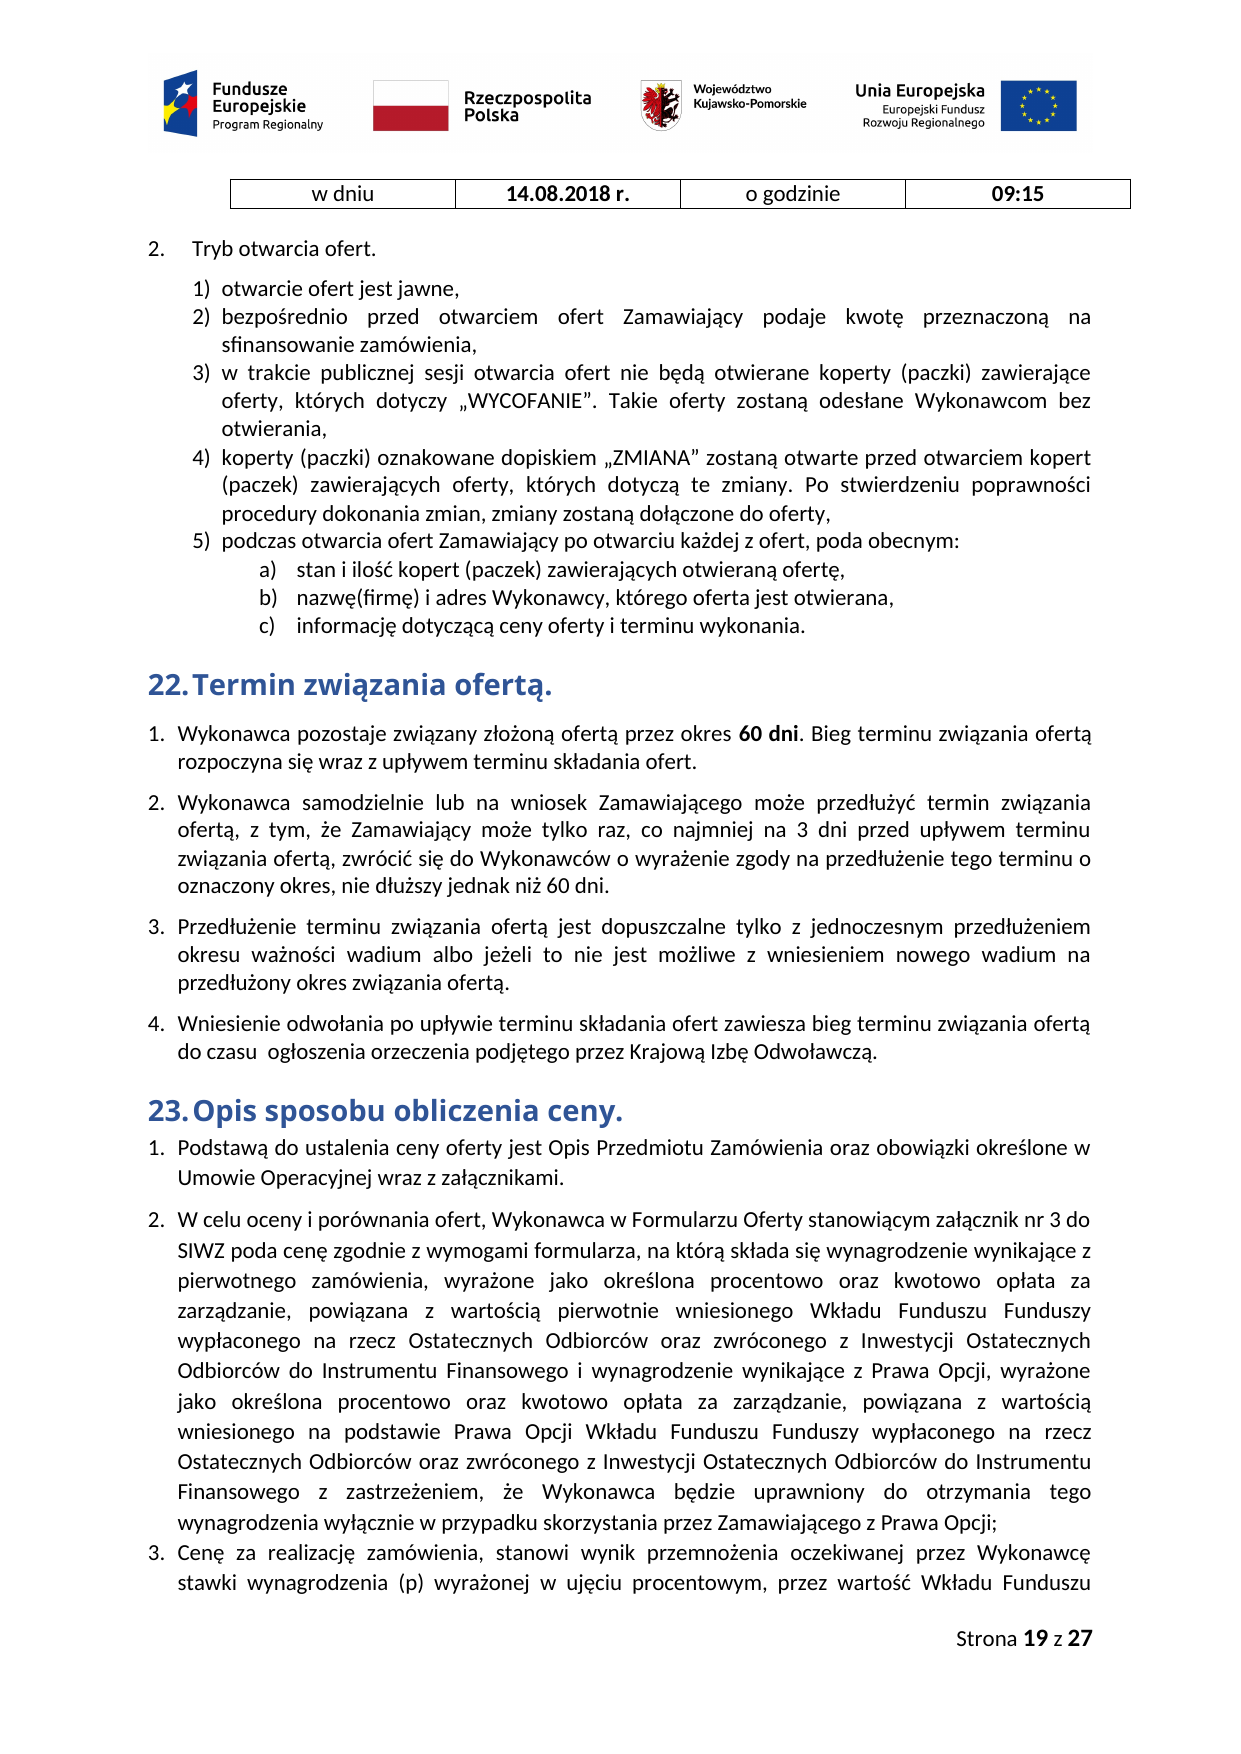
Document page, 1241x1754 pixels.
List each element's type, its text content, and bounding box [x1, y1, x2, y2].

table_header w dniu [231, 180, 455, 207]
list Przedłużenie terminu związania ofertą jest dopuszczalne tylko z jednoczesnym przedłużeniem okresu ważności wadium albo jeżeli to nie jest możliwe z wniesieniem nowego wadium na przedłużony okres związania ofertą. [148, 912, 1093, 996]
subtitle Termin związania ofertą. [148, 664, 1093, 703]
subtitle Opis sposobu obliczenia ceny. [148, 1090, 1093, 1129]
list Wykonawca pozostaje związany złożoną ofertą przez okres 60 dni. Bieg terminu związania ofertą rozpoczyna się wraz z upływem terminu składania ofert. [148, 719, 1093, 775]
picture [147, 53, 1093, 153]
table_header 09:15 [906, 180, 1130, 207]
list stan i ilość kopert (paczek) zawierających otwieraną ofertę, [259, 555, 1093, 583]
list podczas otwarcia ofert Zamawiający po otwarciu każdej z ofert, poda obecnym: [192, 527, 1093, 555]
list Wniesienie odwołania po upływie terminu składania ofert zawiesza bieg terminu związania ofertą do czasu ogłoszenia orzeczenia podjętego przez Krajową Izbę Odwoławczą. [148, 1009, 1093, 1065]
table_header o godzinie [681, 180, 905, 207]
list nazwę(firmę) i adres Wykonawcy, którego oferta jest otwierana, [259, 583, 1093, 611]
list Podstawą do ustalenia ceny oferty jest Opis Przedmiotu Zamówienia oraz obowiązki określone w Umowie Operacyjnej wraz z załącznikami. [148, 1133, 1093, 1191]
list informację dotyczącą ceny oferty i terminu wykonania. [259, 611, 1093, 639]
list bezpośrednio przed otwarciem ofert Zamawiający podaje kwotę przeznaczoną na sfinansowanie zamówienia, [192, 302, 1093, 358]
list otwarcie ofert jest jawne, [192, 274, 1093, 302]
table_header 14.08.2018 r. [456, 180, 680, 207]
list w trakcie publicznej sesji otwarcia ofert nie będą otwierane koperty (paczki) zawierające oferty, których dotyczy „WYCOFANIE”. Takie oferty zostaną odesłane Wykonawcom bez otwierania, [192, 358, 1093, 443]
list koperty (paczki) oznakowane dopiskiem „ZMIANA” zostaną otwarte przed otwarciem kopert (paczek) zawierających oferty, których dotyczą te zmiany. Po stwierdzeniu poprawności procedury dokonania zmian, zmiany zostaną dołączone do oferty, [192, 443, 1093, 527]
list Tryb otwarcia ofert. [148, 234, 1093, 262]
list W celu oceny i porównania ofert, Wykonawca w Formularzu Oferty stanowiącym załącznik nr 3 do SIWZ poda cenę zgodnie z wymogami formularza, na którą składa się wynagrodzenie wynikające z pierwotnego zamówienia, wyrażone jako określona procentowo oraz kwotowo opłata za zarządzanie, powiązana z wartością pierwotnie wniesionego Wkładu Funduszu Funduszy wypłaconego na rzecz Ostatecznych Odbiorców oraz zwróconego z Inwestycji Ostatecznych Odbiorców do Instrumentu Finansowego i wynagrodzenie wynikające z Prawa Opcji, wyrażone jako określona procentowo oraz kwotowo opłata za zarządzanie, powiązana z wartością wniesionego na podstawie Prawa Opcji Wkładu Funduszu Funduszy wypłaconego na rzecz Ostatecznych Odbiorców oraz zwróconego z Inwestycji Ostatecznych Odbiorców do Instrumentu Finansowego z zastrzeżeniem, że Wykonawca będzie uprawniony do otrzymania tego wynagrodzenia wyłącznie w przypadku skorzystania przez Zamawiającego z Prawa Opcji; [148, 1206, 1093, 1536]
list Wykonawca samodzielnie lub na wniosek Zamawiającego może przedłużyć termin związania ofertą, z tym, że Zamawiający może tylko raz, co najmniej na 3 dni przed upływem terminu związania ofertą, zwrócić się do Wykonawców o wyrażenie zgody na przedłużenie tego terminu o oznaczony okres, nie dłuższy jednak niż 60 dni. [148, 788, 1093, 900]
